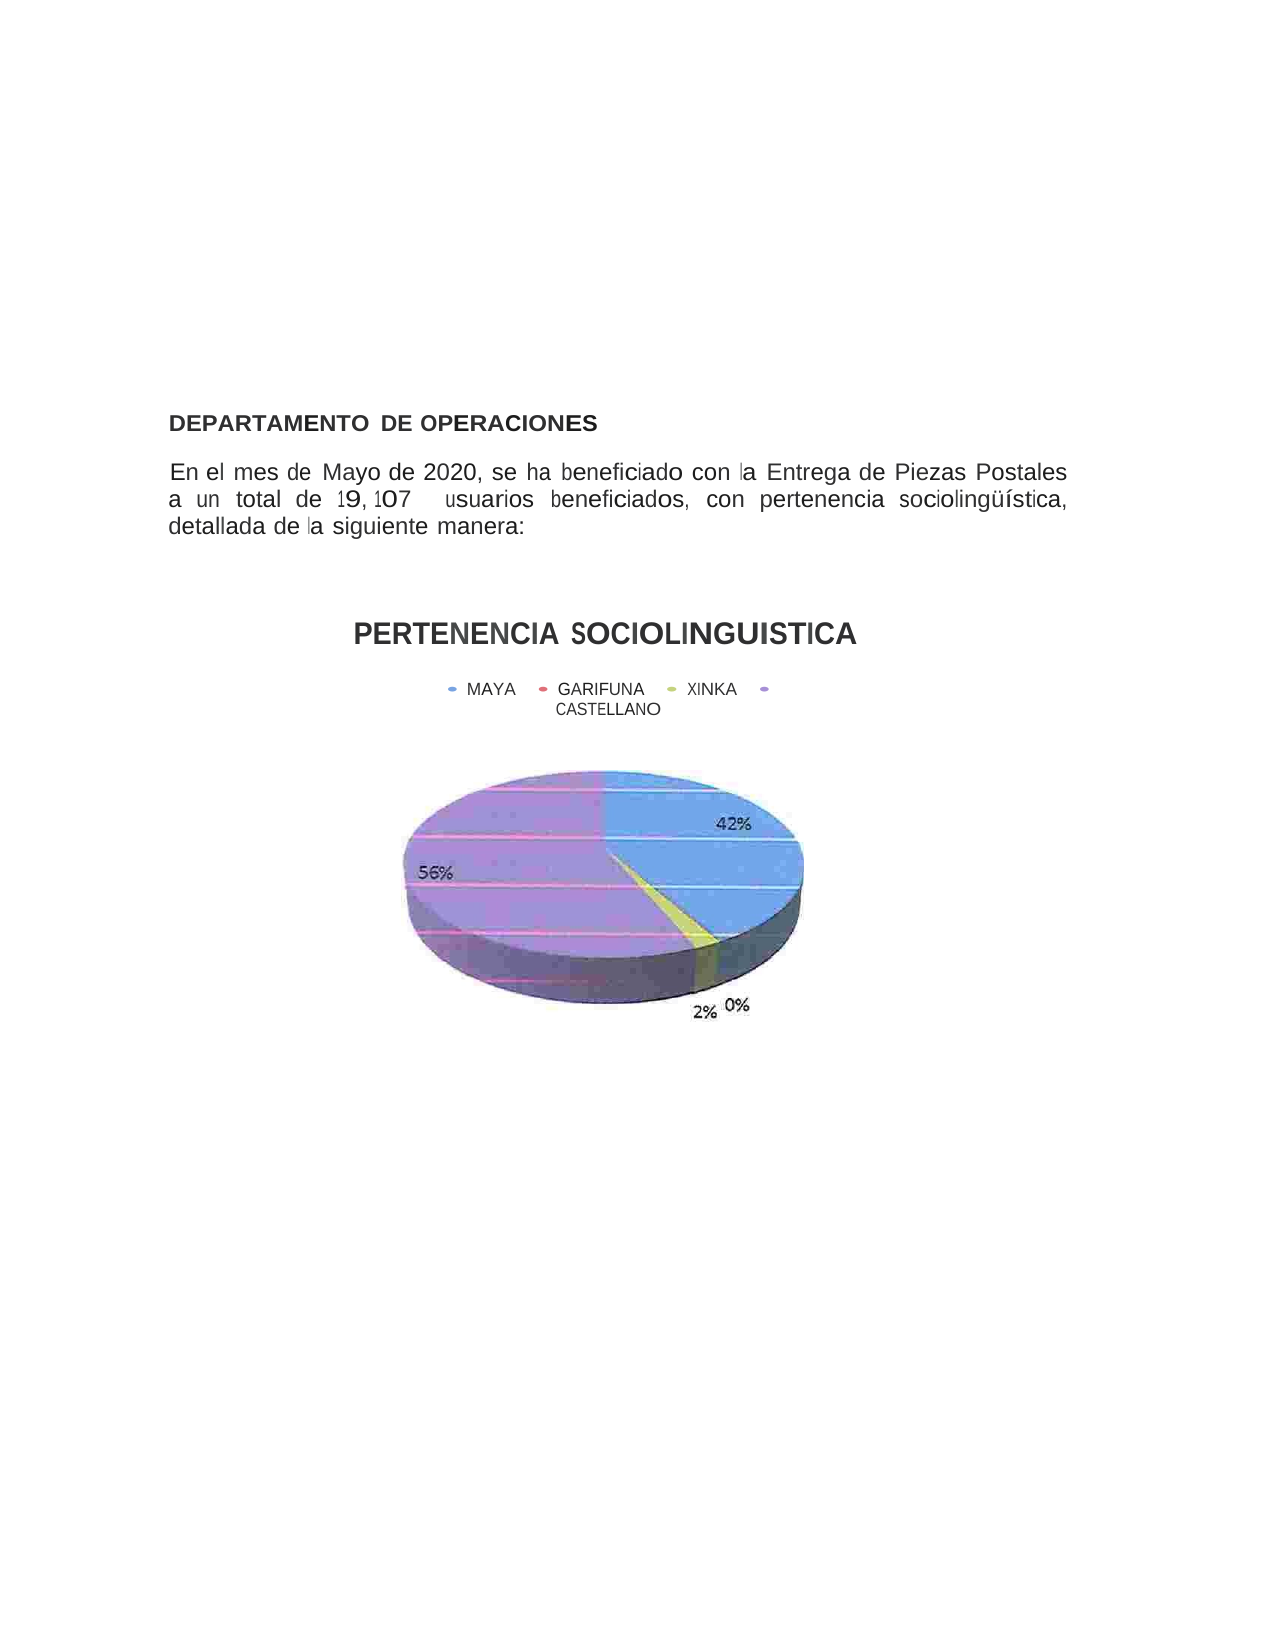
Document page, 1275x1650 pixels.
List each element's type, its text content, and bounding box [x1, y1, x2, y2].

text PERTENENCIA SOCIOLINGUISTICA [348, 615, 862, 651]
text • MAYA • GARIFUNA • XINKA • CASTELLANO [392, 678, 825, 719]
text En el mes de Mayo de 2020, se ha beneficiado con la Entrega de Piezas Postales a un total de 19, 107 usuarios beneficiados, con pertenencia sociolingüística, detallada de la siguiente manera: [168, 460, 1068, 539]
picture [401, 770, 804, 1022]
text DEPARTAMENTO DE OPERACIONES [169, 410, 603, 436]
